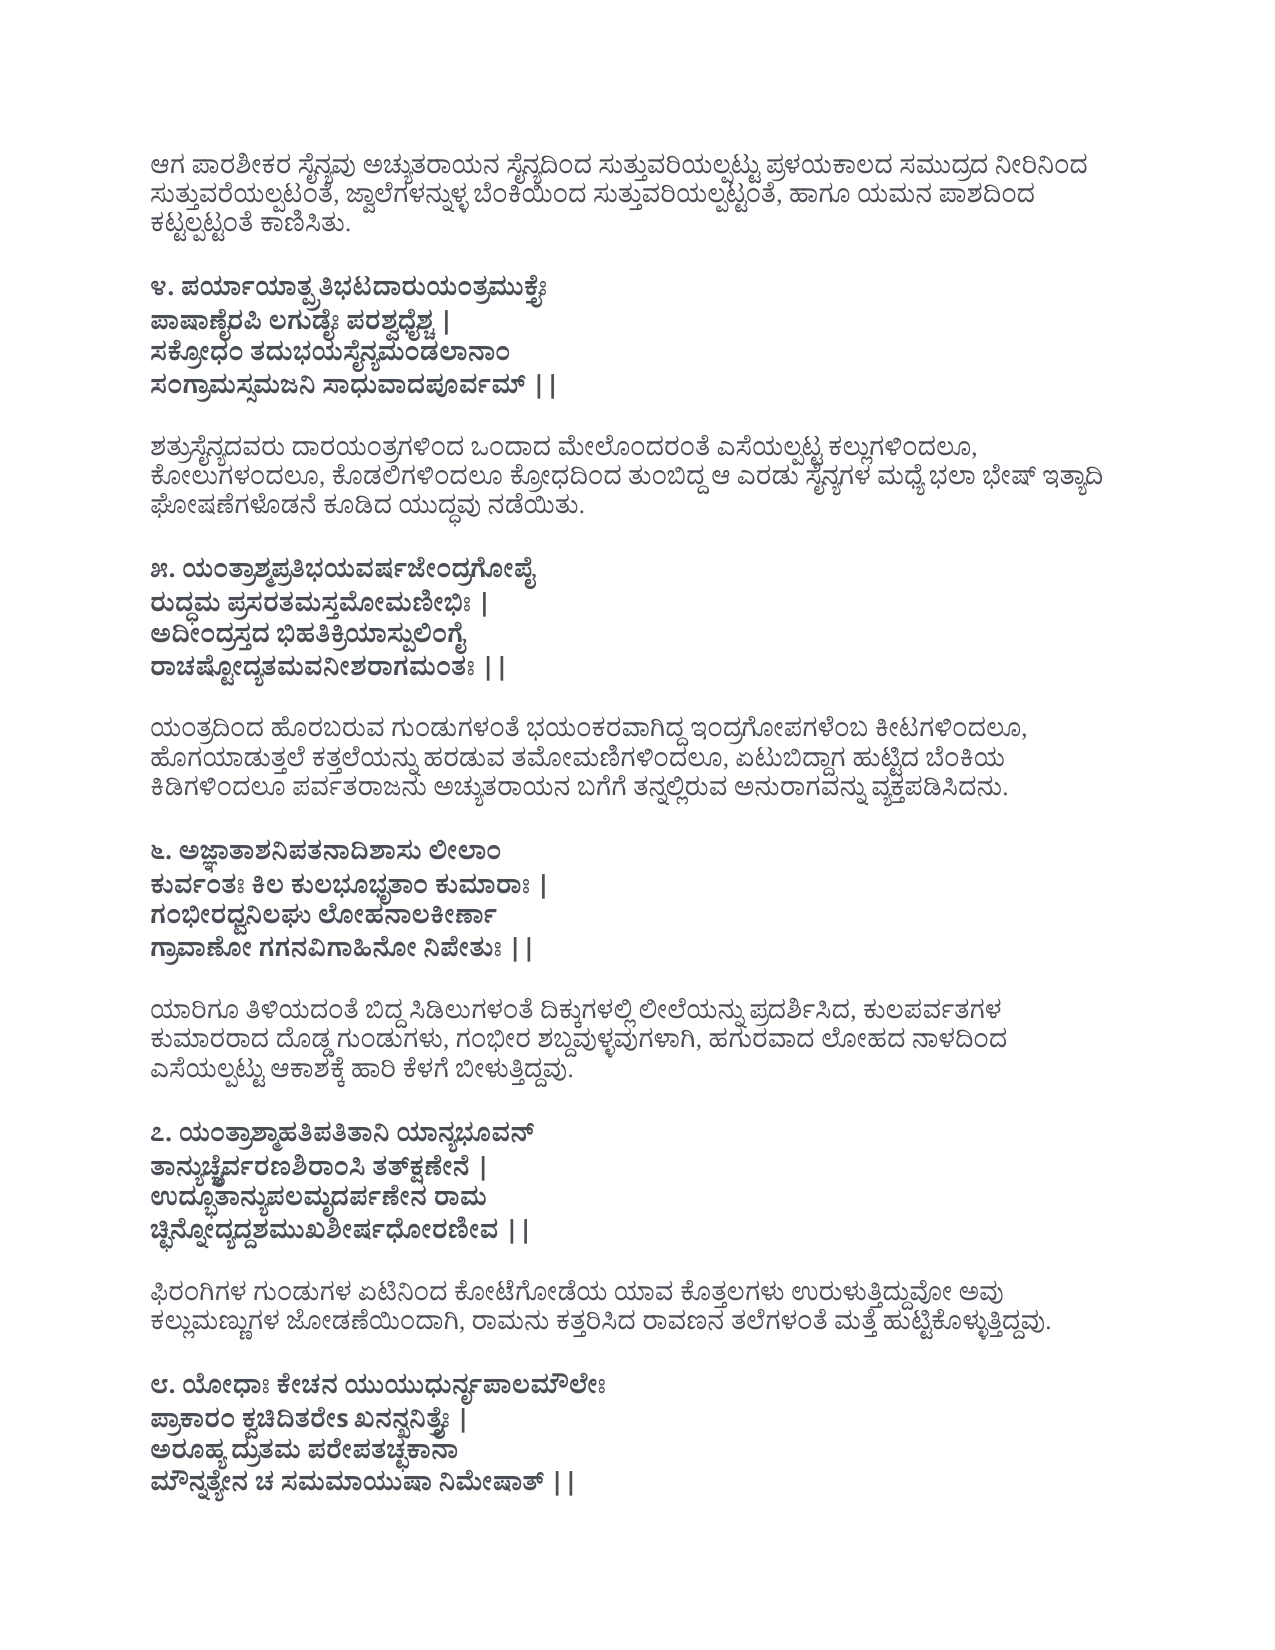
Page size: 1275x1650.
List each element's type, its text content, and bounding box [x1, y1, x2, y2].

text ೫. ಯಂತ್ರಾಶ್ಮಪ್ರತಿಭಯವರ್ಷಜೇಂದ್ರಗೋಪೈ ರುದ್ಧಮ ಪ್ರಸರತಮಸ್ತಮೋಮಣೀಭಿಃ | ಅದೀಂದ್ರಸ್ತದ ಭಿಹತಿಕ್ರಿಯಾಸ್ಪುಲಿಂಗೈ ರಾಚಷ್ಟೋದ್ಯತಮವನೀಶರಾಗಮಂತಃ || [150, 551, 1125, 682]
text ಯಾರಿಗೂ ತಿಳಿಯದಂತೆ ಬಿದ್ದ ಸಿಡಿಲುಗಳಂತೆ ದಿಕ್ಕುಗಳಲ್ಲಿ ಲೀಲೆಯನ್ನು ಪ್ರದರ್ಶಿಸಿದ, ಕುಲಪರ್ವತಗಳ ಕುಮಾರರಾದ ದೊಡ್ಡ ಗುಂಡುಗಳು, ಗಂಭೀರ ಶಬ್ದವುಳ್ಳವುಗಳಾಗಿ, ಹಗುರವಾದ ಲೋಹದ ನಾಳದಿಂದ ಎಸೆಯಲ್ಪಟ್ಟು ಆಕಾಶಕ್ಕೆ ಹಾರಿ ಕೆಳಗೆ ಬೀಳುತ್ತಿದ್ದವು. [150, 995, 1125, 1083]
text ಆಗ ಪಾರಶೀಕರ ಸೈನ್ಯವು ಅಚ್ಯುತರಾಯನ ಸೈನ್ಯದಿಂದ ಸುತ್ತುವರಿಯಲ್ಪಟ್ಟು ಪ್ರಳಯಕಾಲದ ಸಮುದ್ರದ ನೀರಿನಿಂದ ಸುತ್ತುವರೆಯಲ್ಪಟಂತೆ, ಜ್ವಾಲೆಗಳನ್ನುಳ್ಳ ಬೆಂಕಿಯಿಂದ ಸುತ್ತುವರಿಯಲ್ಪಟ್ಟಂತೆ, ಹಾಗೂ ಯಮನ ಪಾಶದಿಂದ ಕಟ್ಟಲ್ಪಟ್ಟಂತೆ ಕಾಣಿಸಿತು. [150, 150, 1125, 238]
text ಫಿರಂಗಿಗಳ ಗುಂಡುಗಳ ಏಟಿನಿಂದ ಕೋಟೆಗೋಡೆಯ ಯಾವ ಕೊತ್ತಲಗಳು ಉರುಳುತ್ತಿದ್ದುವೋ ಅವು ಕಲ್ಲುಮಣ್ಣುಗಳ ಜೋಡಣೆಯಿಂದಾಗಿ, ರಾಮನು ಕತ್ತರಿಸಿದ ರಾವಣನ ತಲೆಗಳಂತೆ ಮತ್ತೆ ಹುಟ್ಟಿಕೊಳ್ಳುತ್ತಿದ್ದವು. [150, 1277, 1125, 1335]
text ೭. ಯಂತ್ರಾಶ್ಮಾಹತಿಪತಿತಾನಿ ಯಾನ್ಯಭೂವನ್ ತಾನ್ಯುಚ್ಚೈರ್ವರಣಶಿರಾಂಸಿ ತತ್‌ಕ್ಷಣೇನೆ | ಉದ್ಭೂತಾನ್ಯುಪಲಮೃದರ್ಪಣೇನ ರಾಮ ಚ್ಛಿನ್ನೋದ್ಯದ್ದಶಮುಖಶೀರ್ಷಧೋರಣೀವ || [150, 1114, 1125, 1246]
text ಶತ್ರುಸೈನ್ಯದವರು ದಾರಯಂತ್ರಗಳಿಂದ ಒಂದಾದ ಮೇಲೊಂದರಂತೆ ಎಸೆಯಲ್ಪಟ್ಟ ಕಲ್ಲುಗಳಿಂದಲೂ, ಕೋಲುಗಳಂದಲೂ, ಕೊಡಲಿಗಳಿಂದಲೂ ಕ್ರೋಧದಿಂದ ತುಂಬಿದ್ದ ಆ ಎರಡು ಸೈನ್ಯಗಳ ಮಧ್ಯೆ ಭಲಾ ಭೇಷ್ ಇತ್ಯಾದಿ ಘೋಷಣೆಗಳೊಡನೆ ಕೂಡಿದ ಯುದ್ಧವು ನಡೆಯಿತು. [150, 432, 1125, 519]
text ೮. ಯೋಧಾಃ ಕೇಚನ ಯುಯುಧುರ್ನೃಪಾಲಮೌಲೇಃ ಪ್ರಾಕಾರಂ ಕ್ವಚಿದಿತರೇsಖನನ್ಖನಿತ್ರೈಃ | ಅರೂಹ್ಯ ದ್ರುತಮ ಪರೇಪತಚ್ಛಕಾನಾ ಮೌನ್ನತ್ಯೇನ ಚ ಸಮಮಾಯುಷಾ ನಿಮೇಷಾತ್ || [150, 1367, 1125, 1498]
text ೪. ಪರ್ಯಾಯಾತ್ಪ್ರತಿಭಟದಾರುಯಂತ್ರಮುಕ್ತೈಃ ಪಾಷಾಣೈರಪಿ ಲಗುಡೈಃ ಪರಶ್ವಧೈಶ್ಚ | ಸಕ್ರೋಧಂ ತದುಭಯಸೈನ್ಯಮಂಡಲಾನಾಂ ಸಂಗ್ರಾಮಸ್ಸಮಜನಿ ಸಾಧುವಾದಪೂರ್ವಮ್ || [150, 269, 1125, 400]
text ೬. ಅಜ್ಞಾತಾಶನಿಪತನಾದಿಶಾಸು ಲೀಲಾಂ ಕುರ್ವಂತಃ ಕಿಲ ಕುಲಭೂಭೃತಾಂ ಕುಮಾರಾಃ | ಗಂಭೀರಧ್ವನಿಲಘು ಲೋಹನಾಲಕೀರ್ಣಾ ಗ್ರಾವಾಣೋ ಗಗನವಿಗಾಹಿನೋ ನಿಪೇತುಃ || [150, 832, 1125, 964]
text ಯಂತ್ರದಿಂದ ಹೊರಬರುವ ಗುಂಡುಗಳಂತೆ ಭಯಂಕರವಾಗಿದ್ದ ಇಂದ್ರಗೋಪಗಳೆಂಬ ಕೀಟಗಳಿಂದಲೂ, ಹೊಗಯಾಡುತ್ತಲೆ ಕತ್ತಲೆಯನ್ನು ಹರಡುವ ತಮೋಮಣಿಗಳಿಂದಲೂ, ಏಟುಬಿದ್ದಾಗ ಹುಟ್ಟಿದ ಬೆಂಕಿಯ ಕಿಡಿಗಳಿಂದಲೂ ಪರ್ವತರಾಜನು ಅಚ್ಯುತರಾಯನ ಬಗೆಗೆ ತನ್ನಲ್ಲಿರುವ ಅನುರಾಗವನ್ನು ವ್ಯಕ್ತಪಡಿಸಿದನು. [150, 713, 1125, 801]
